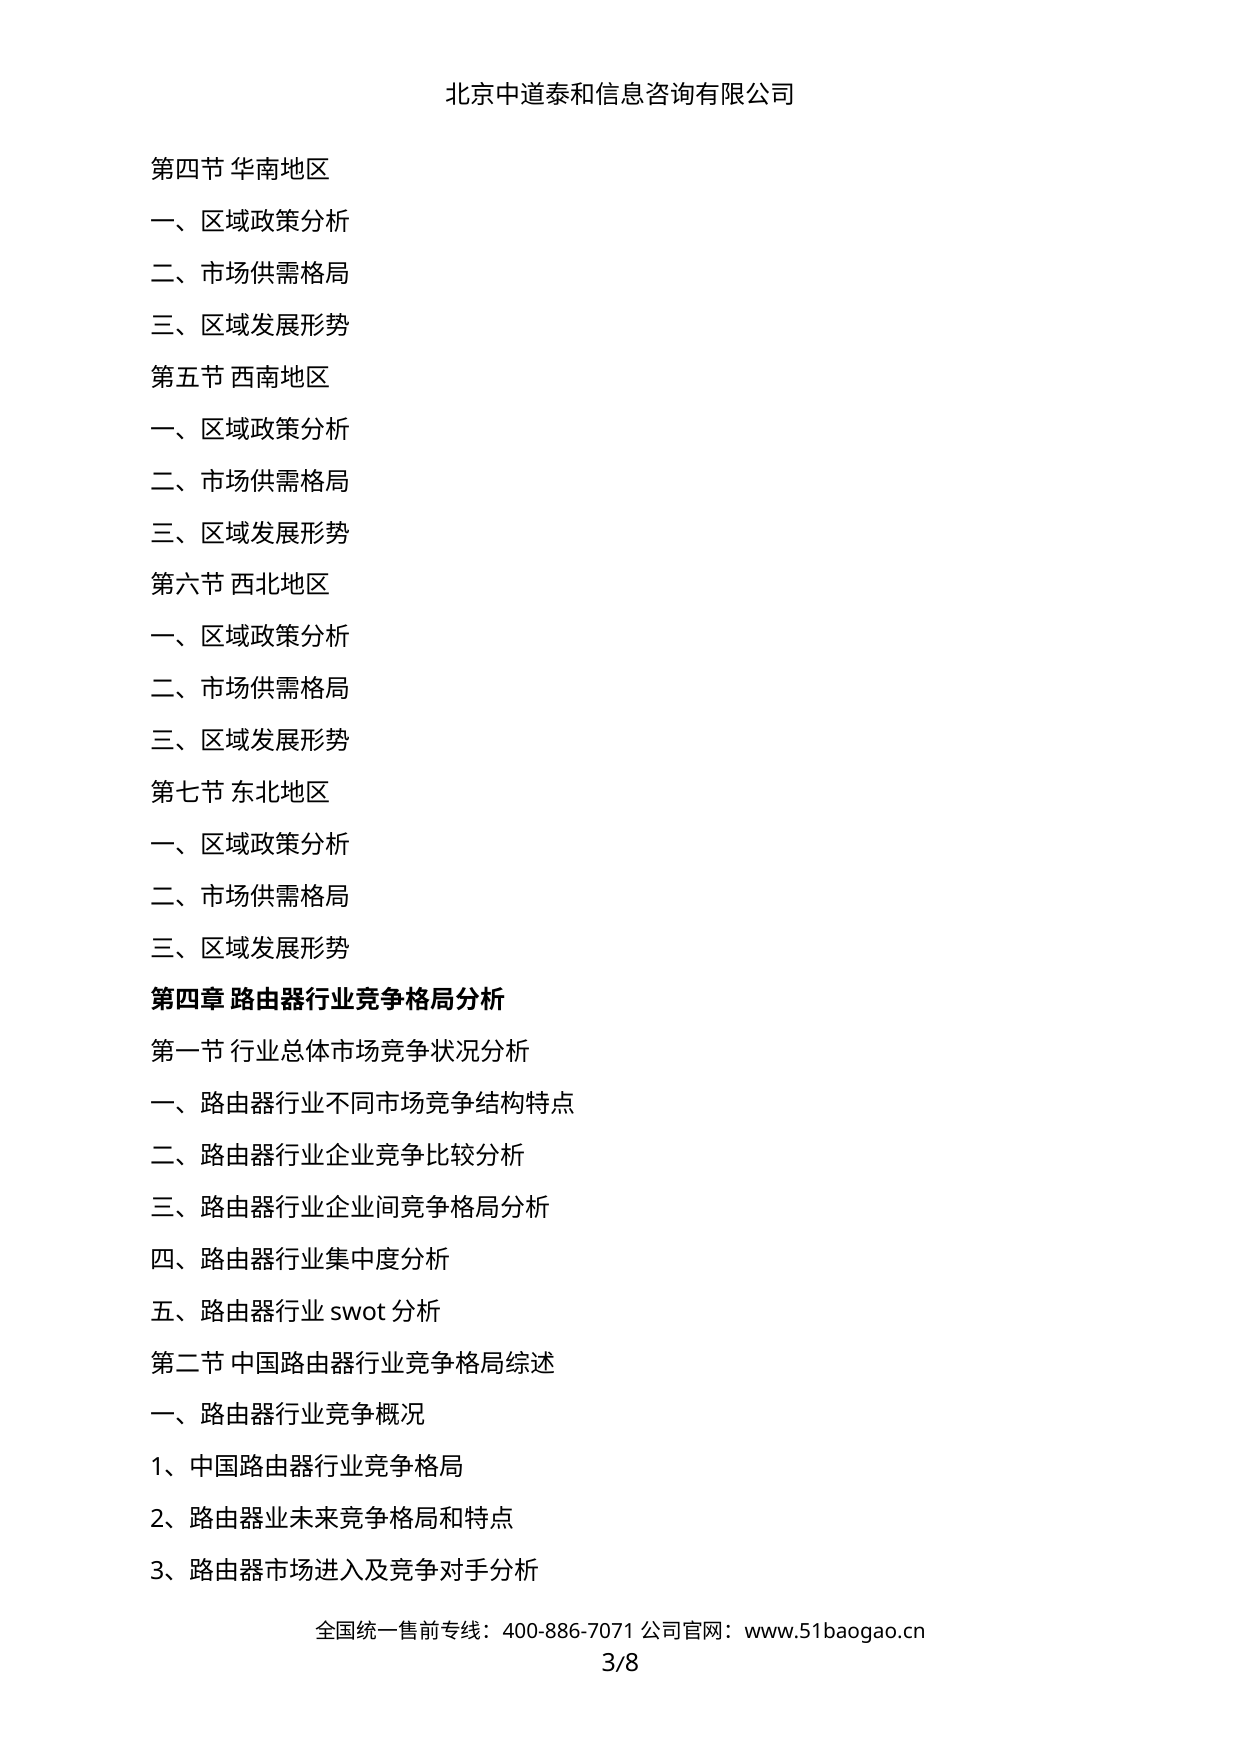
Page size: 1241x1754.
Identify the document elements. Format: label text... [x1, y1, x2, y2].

text 一、区域政策分析 [150, 617, 1090, 653]
text 二、市场供需格局 [150, 461, 1090, 497]
text 一、区域政策分析 [150, 409, 1090, 446]
text 第七节 东北地区 [150, 772, 1090, 809]
text 二、市场供需格局 [150, 876, 1090, 912]
text 三、区域发展形势 [150, 513, 1090, 549]
text 第四节 华南地区 [150, 150, 1090, 186]
text 三、区域发展形势 [150, 306, 1090, 342]
text 第二节 中国路由器行业竞争格局综述 [150, 1343, 1090, 1379]
text 二、路由器行业企业竞争比较分析 [150, 1136, 1090, 1172]
text 二、市场供需格局 [150, 669, 1090, 705]
text 第五节 西南地区 [150, 357, 1090, 394]
text 第四章 路由器行业竞争格局分析 [150, 980, 1090, 1016]
text 五、路由器行业swot分析 [150, 1291, 1090, 1327]
text 第一节 行业总体市场竞争状况分析 [150, 1032, 1090, 1068]
text 1、中国路由器行业竞争格局 [150, 1447, 1090, 1483]
text 2、路由器业未来竞争格局和特点 [150, 1499, 1090, 1535]
text 第六节 西北地区 [150, 565, 1090, 601]
text 三、路由器行业企业间竞争格局分析 [150, 1187, 1090, 1224]
text 三、区域发展形势 [150, 928, 1090, 964]
text 3、路由器市场进入及竞争对手分析 [150, 1551, 1090, 1587]
text 四、路由器行业集中度分析 [150, 1239, 1090, 1276]
text 一、区域政策分析 [150, 202, 1090, 238]
text 一、区域政策分析 [150, 824, 1090, 861]
text 一、路由器行业竞争概况 [150, 1395, 1090, 1431]
text 三、区域发展形势 [150, 721, 1090, 757]
text 二、市场供需格局 [150, 254, 1090, 290]
text 一、路由器行业不同市场竞争结构特点 [150, 1084, 1090, 1120]
